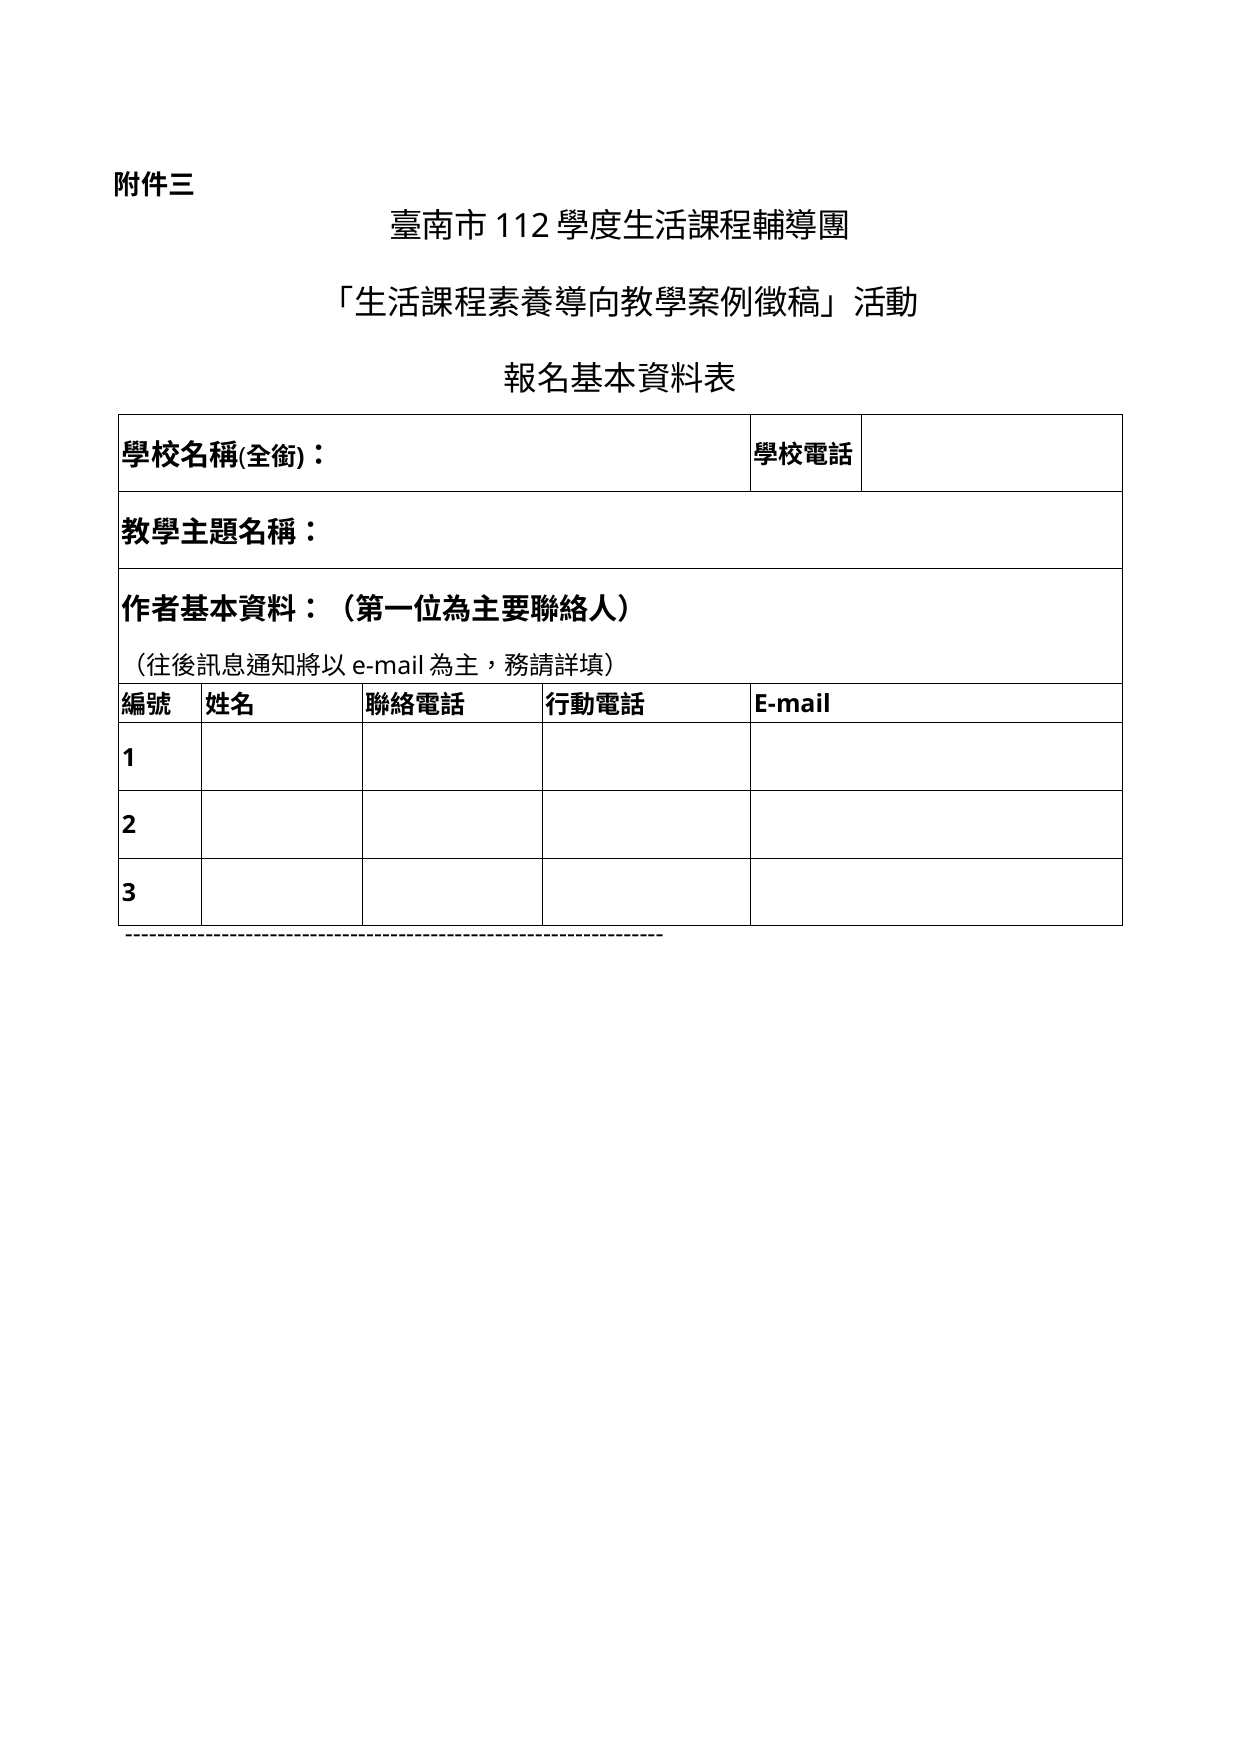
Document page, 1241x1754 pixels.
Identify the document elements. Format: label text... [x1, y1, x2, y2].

table_cell [363, 791, 542, 857]
table_cell [543, 859, 750, 925]
table_header 學校電話 [751, 415, 861, 491]
table_cell [202, 791, 362, 857]
table_cell [363, 723, 542, 790]
table_cell 聯絡電話 [363, 684, 542, 722]
table_cell 行動電話 [543, 684, 750, 722]
text 「生活課程素養導向教學案例徵稿」活動 [118, 262, 1122, 338]
table_cell [202, 723, 362, 790]
table_cell 姓名 [202, 684, 362, 722]
table_cell [543, 723, 750, 790]
table_header 學校名稱(全銜)： [119, 415, 750, 491]
table_header [862, 415, 1122, 491]
table_cell [363, 859, 542, 925]
table_cell 教學主題名稱： [119, 492, 1122, 568]
table_cell 1 [119, 723, 201, 790]
text ------------------------------------------------------------------- [118, 926, 1122, 947]
table_cell [751, 791, 1122, 857]
table_cell [543, 791, 750, 857]
table_cell 2 [119, 791, 201, 857]
table_cell [202, 859, 362, 925]
text 報名基本資料表 [118, 338, 1122, 414]
text 臺南市112學度生活課程輔導團 [118, 186, 1122, 262]
table_cell [751, 723, 1122, 790]
table_cell 編號 [119, 684, 201, 722]
table_cell 作者基本資料：（第一位為主要聯絡人） （往後訊息通知將以e-mail為主，務請詳填） [119, 569, 1122, 683]
table_cell 3 [119, 859, 201, 925]
table_cell E-mail [751, 684, 1122, 722]
table_cell [751, 859, 1122, 925]
